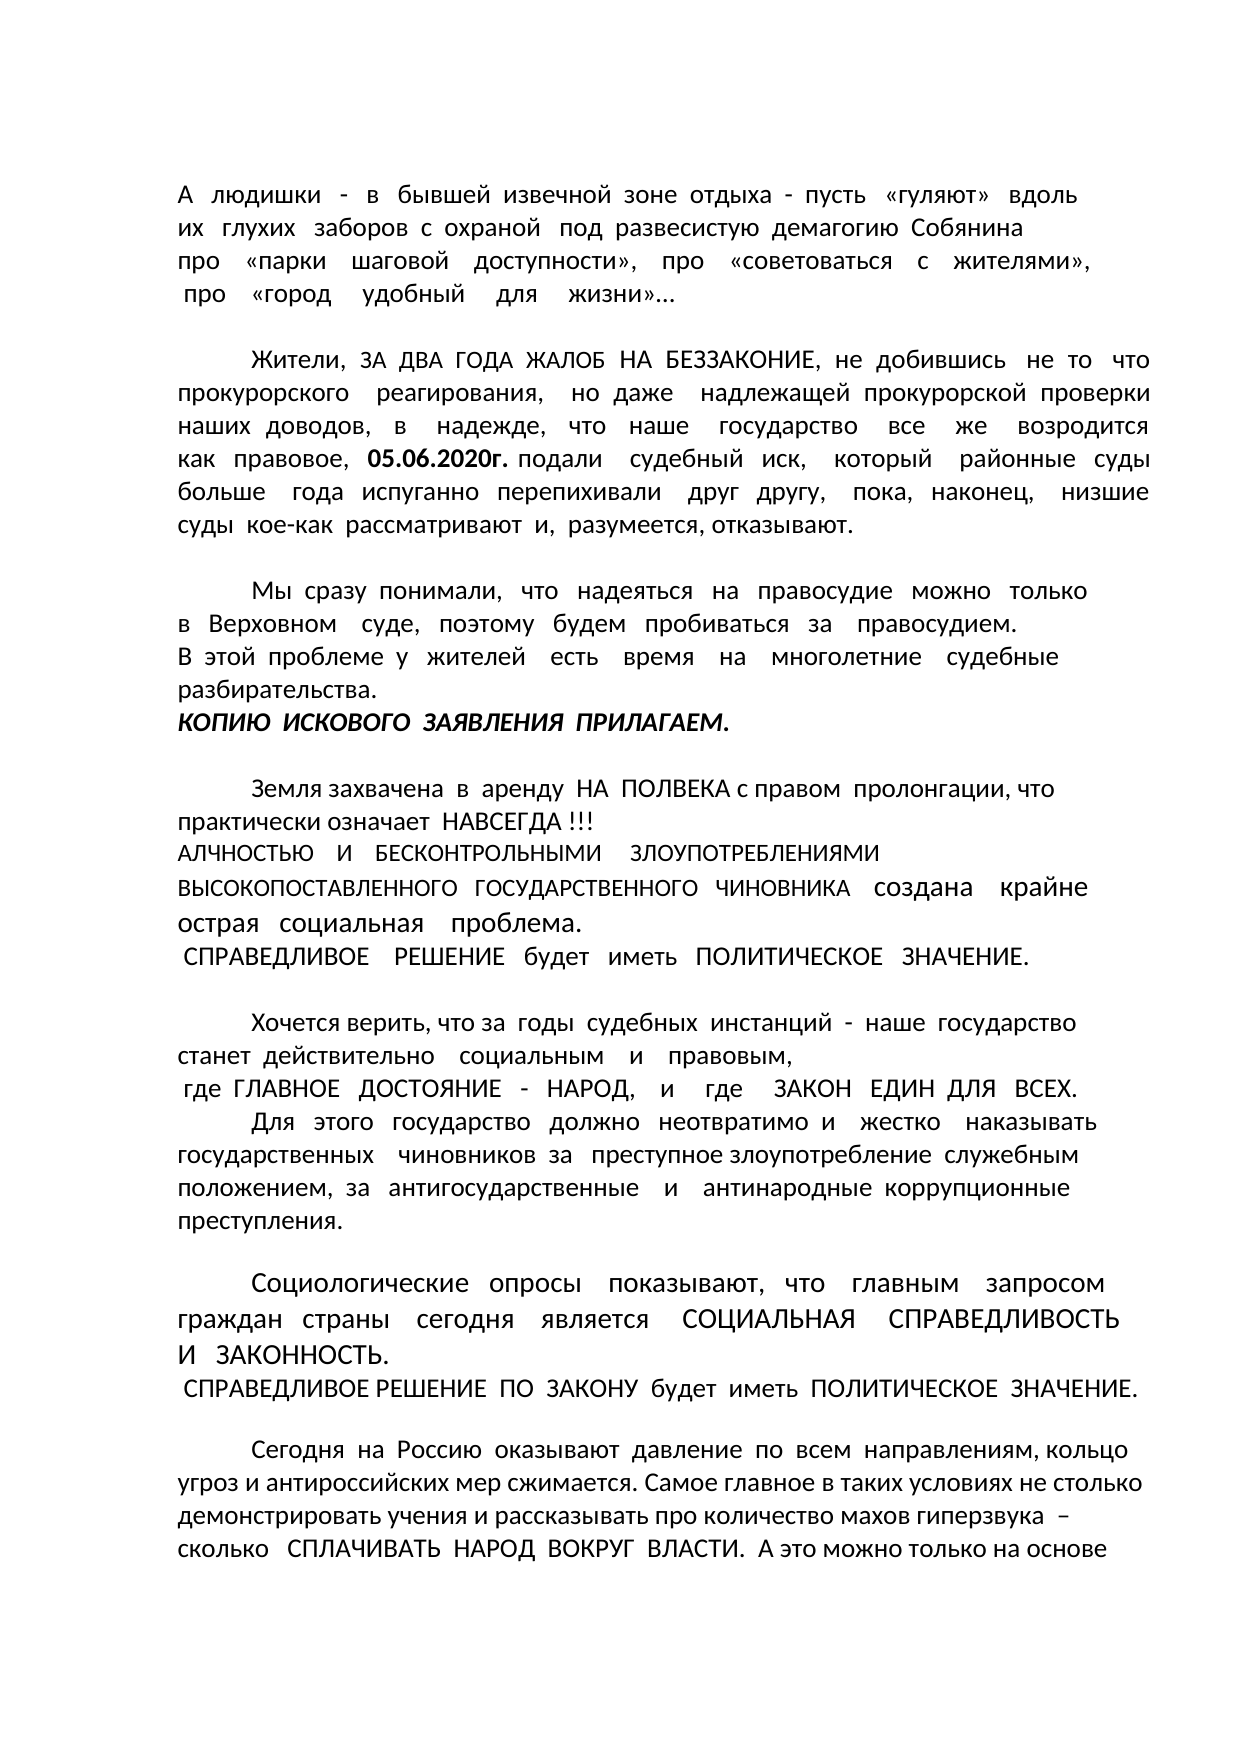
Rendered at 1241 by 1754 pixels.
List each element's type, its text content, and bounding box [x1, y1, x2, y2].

text в Верховном суде, поэтому будем пробиваться за правосудием. [177, 606, 1152, 639]
text Земля захвачена в аренду НА ПОЛВЕКА с правом пролонгации, что практически означает НАВСЕГДА !!! [177, 772, 1152, 838]
text Жители, ЗА ДВА ГОДА ЖАЛОБ НА БЕЗЗАКОНИЕ, не добившись не то что прокурорского реагирования, но даже надлежащей прокурорской проверки наших доводов, в надежде, что наше государство все же возродится как правовое, 05.06.2020г. подали судебный иск, который районные суды больше года испуганно перепихивали друг другу, пока, наконец, низшие суды кое-как рассматривают и, разумеется, отказывают. [177, 342, 1152, 540]
text СПРАВЕДЛИВОЕ РЕШЕНИЕ будет иметь ПОЛИТИЧЕСКОЕ ЗНАЧЕНИЕ. [177, 939, 1152, 972]
text КОПИЮ ИСКОВОГО ЗАЯВЛЕНИЯ ПРИЛАГАЕМ. [177, 706, 1152, 738]
text про «парки шаговой доступности», про «советоваться с жителями», [177, 243, 1152, 276]
text Для этого государство должно неотвратимо и жестко наказывать государственных чиновников за преступное злоупотребление служебным положением, за антигосударственные и антинародные коррупционные преступления. [177, 1104, 1152, 1237]
text про «город удобный для жизни»… [177, 276, 1152, 309]
text их глухих заборов с охраной под развесистую демагогию Собянина [177, 210, 1152, 243]
text где ГЛАВНОЕ ДОСТОЯНИЕ - НАРОД, и где ЗАКОН ЕДИН ДЛЯ ВСЕХ. [177, 1071, 1152, 1104]
text Социологические опросы показывают, что главным запросом граждан страны сегодня является СОЦИАЛЬНАЯ СПРАВЕДЛИВОСТЬ И ЗАКОННОСТЬ. [177, 1264, 1152, 1371]
text А людишки - в бывшей извечной зоне отдыха - пусть «гуляют» вдоль [177, 177, 1152, 210]
text АЛЧНОСТЬЮ И БЕСКОНТРОЛЬНЫМИ ЗЛОУПОТРЕБЛЕНИЯМИ ВЫСОКОПОСТАВЛЕННОГО ГОСУДАРСТВЕННОГО ЧИНОВНИКА создана крайне острая социальная проблема. [177, 838, 1152, 939]
text Хочется верить, что за годы судебных инстанций - наше государство станет действительно социальным и правовым, [177, 1005, 1152, 1071]
text СПРАВЕДЛИВОЕ РЕШЕНИЕ ПО ЗАКОНУ будет иметь ПОЛИТИЧЕСКОЕ ЗНАЧЕНИЕ. [177, 1371, 1152, 1404]
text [177, 1432, 1152, 1564]
text В этой проблеме у жителей есть время на многолетние судебные разбирательства. [177, 639, 1152, 706]
text Мы сразу понимали, что надеяться на правосудие можно только [177, 573, 1152, 606]
